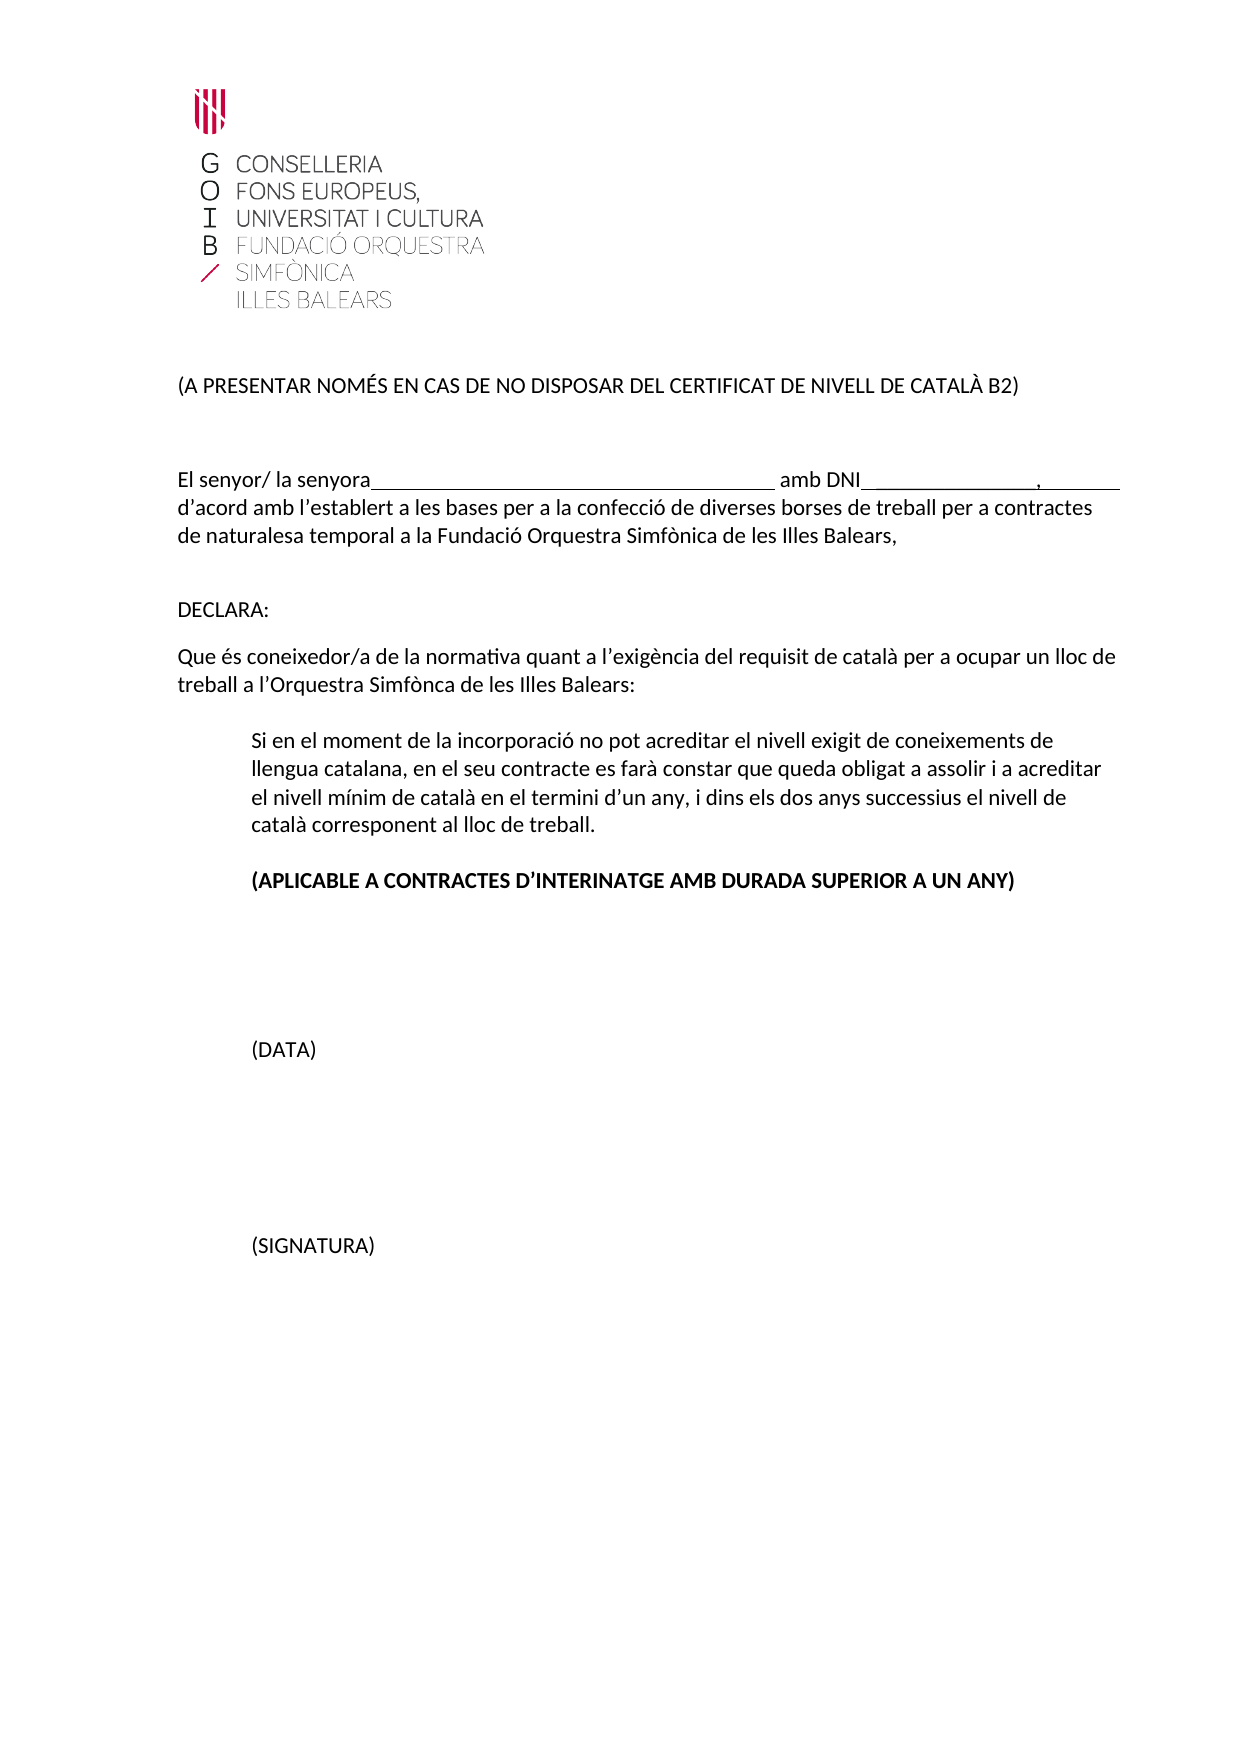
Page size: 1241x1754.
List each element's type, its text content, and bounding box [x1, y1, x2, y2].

text Si en el moment de la incorporació no pot acreditar el nivell exigit de coneixements de llengua catalana, en el seu contracte es farà constar que queda obligat a assolir i a acreditar el nivell mínim de català en el termini d’un any, i dins els dos anys successius el nivell de català corresponent al lloc de treball. [251, 727, 1122, 839]
text (DATA) [251, 1035, 1122, 1063]
text (A PRESENTAR NOMÉS EN CAS DE NO DISPOSAR DEL CERTIFICAT DE NIVELL DE CATALÀ B2) [177, 371, 1122, 399]
text DECLARA: [177, 596, 1122, 624]
text (APLICABLE A CONTRACTES D’INTERINATGE AMB DURADA SUPERIOR A UN ANY) [251, 867, 1122, 895]
text Que és coneixedor/a de la normativa quant a l’exigència del requisit de català per a ocupar un lloc de treball a l’Orquestra Simfònca de les Illes Balears: [177, 642, 1122, 698]
text (SIGNATURA) [251, 1231, 1122, 1259]
text El senyor/ la senyora amb DNI ______________, d’acord amb l’establert a les bases per a la confecció de diverses borses de treball per a contractes de naturalesa temporal a la Fundació Orquestra Simfònica de les Illes Balears, [177, 465, 1122, 549]
picture [177, 75, 500, 324]
